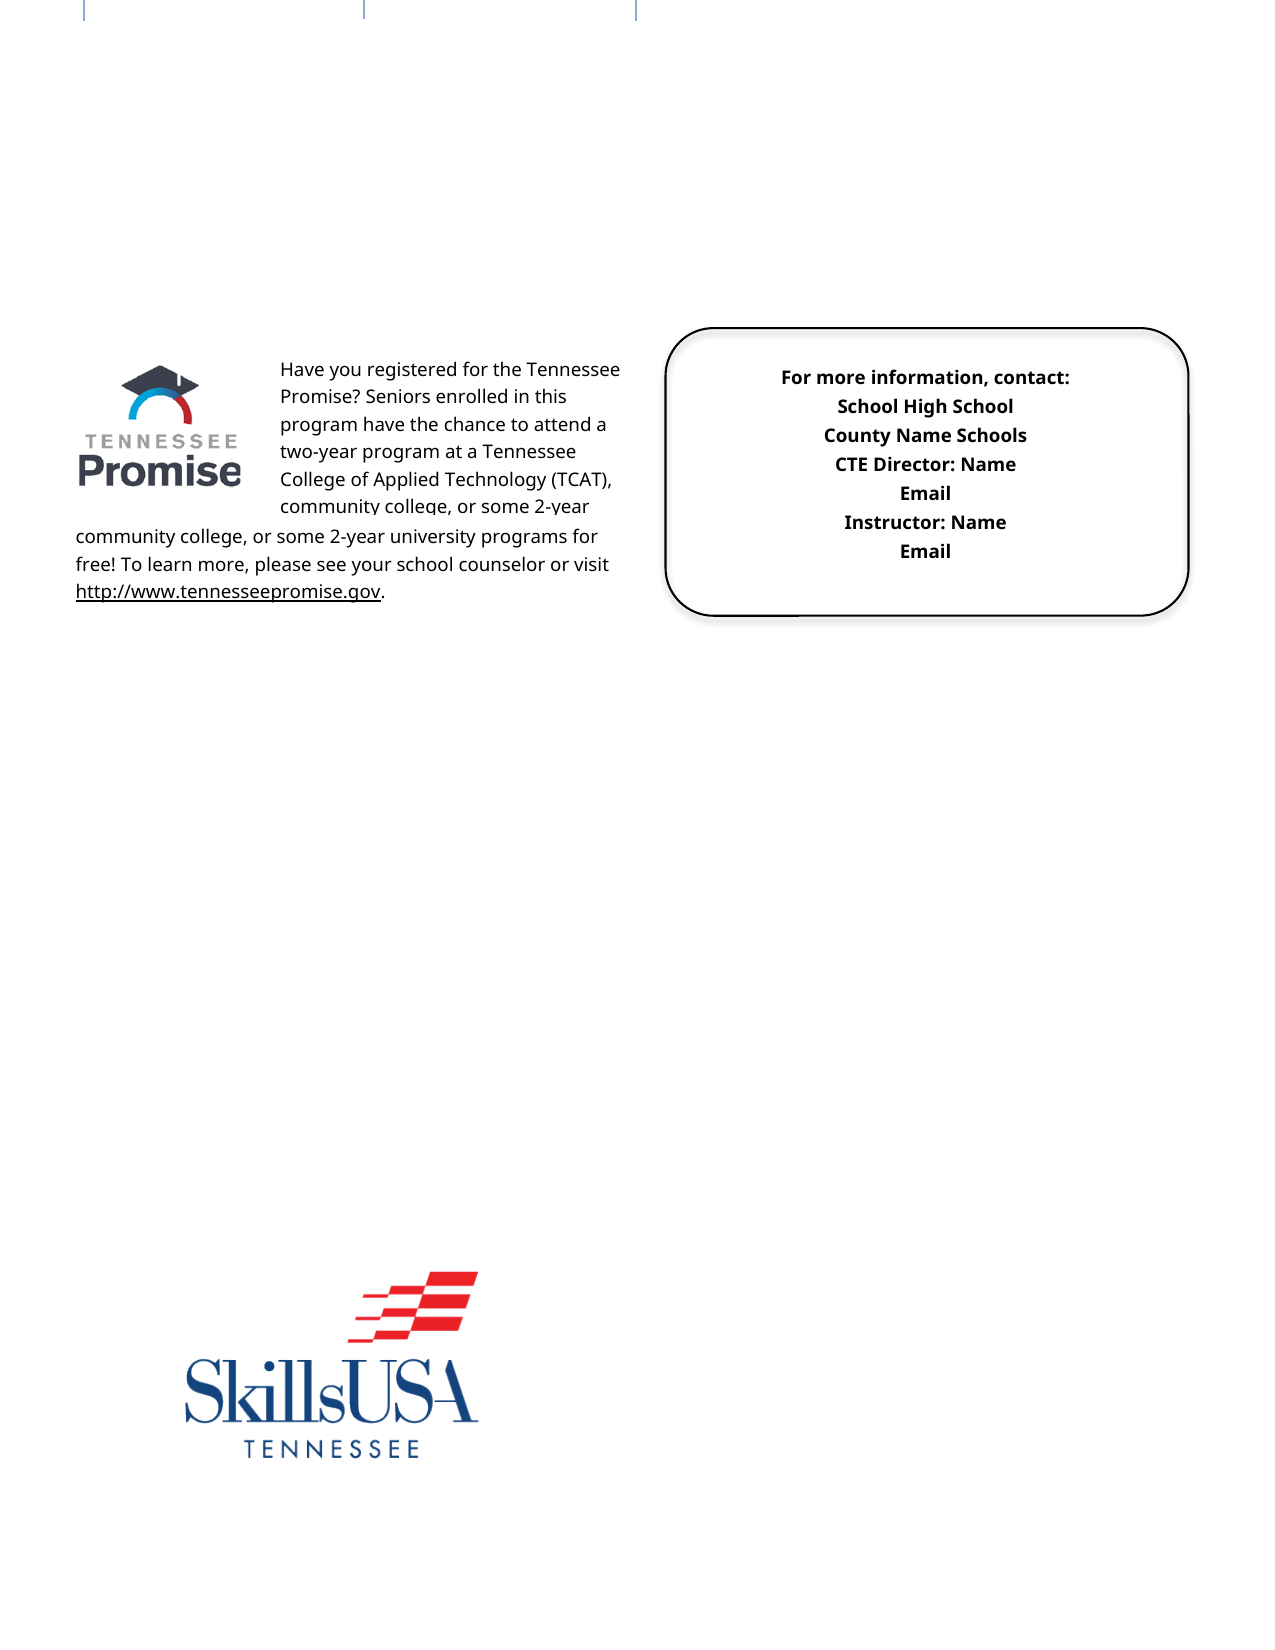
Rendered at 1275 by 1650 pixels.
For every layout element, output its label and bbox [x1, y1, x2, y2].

picture [77, 365, 241, 491]
picture [185, 1271, 479, 1459]
